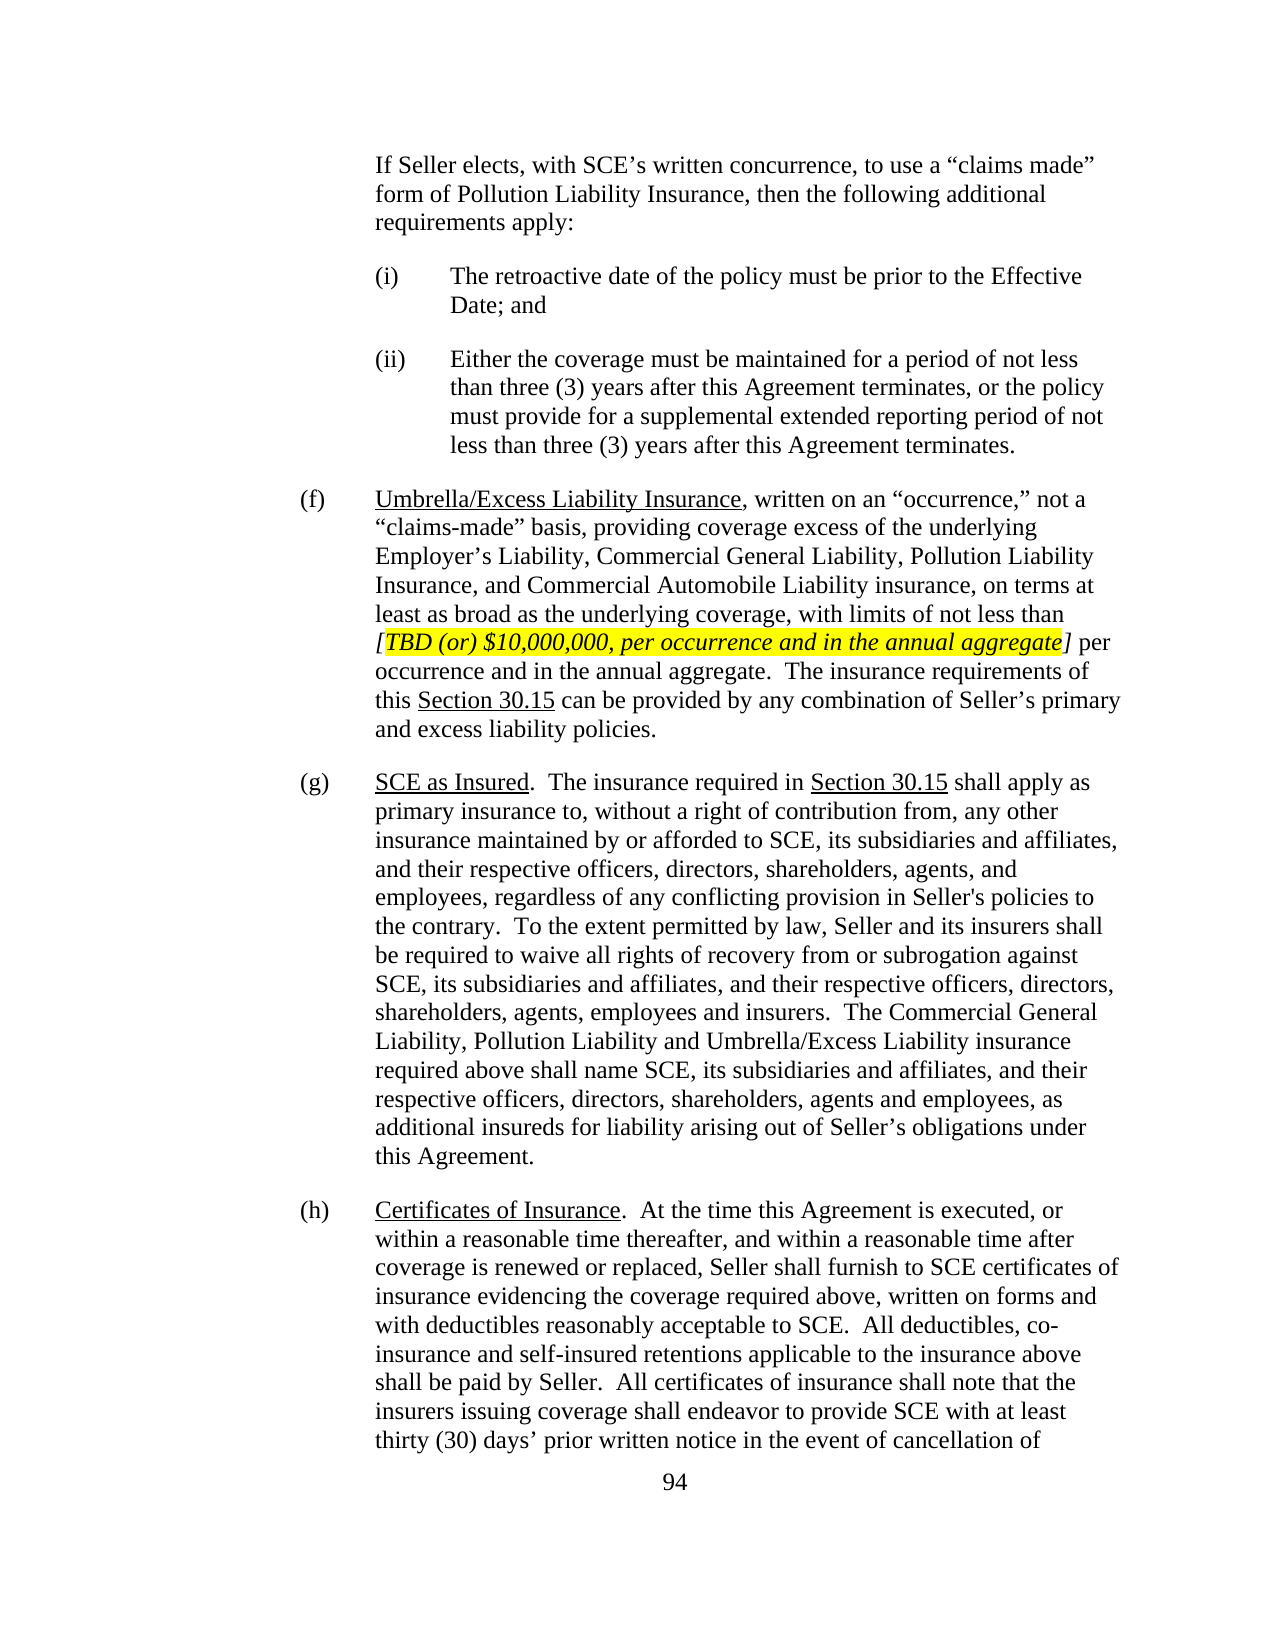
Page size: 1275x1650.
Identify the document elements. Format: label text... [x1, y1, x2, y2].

subtitle If Seller elects, with SCE’s written concurrence, to use a “claims made” form of Pollution Liability Insurance, then the following additional requirements apply: [375, 150, 1125, 236]
subtitle SCE as Insured. The insurance required in Section 30.15 shall apply as primary insurance to, without a right of contribution from, any other insurance maintained by or afforded to SCE, its subsidiaries and affiliates, and their respective officers, directors, shareholders, agents, and employees, regardless of any conflicting provision in Seller's policies to the contrary. To the extent permitted by law, Seller and its insurers shall be required to waive all rights of recovery from or subrogation against SCE, its subsidiaries and affiliates, and their respective officers, directors, shareholders, agents, employees and insurers. The Commercial General Liability, Pollution Liability and Umbrella/Excess Liability insurance required above shall name SCE, its subsidiaries and affiliates, and their respective officers, directors, shareholders, agents and employees, as additional insureds for liability arising out of Seller’s obligations under this Agreement. [300, 767, 1125, 1170]
subtitle Either the coverage must be maintained for a period of not less than three (3) years after this Agreement terminates, or the policy must provide for a supplemental extended reporting period of not less than three (3) years after this Agreement terminates. [375, 344, 1125, 459]
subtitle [300, 1195, 1125, 1454]
subtitle Umbrella/Excess Liability Insurance, written on an “occurrence,” not a “claims-made” basis, providing coverage excess of the underlying Employer’s Liability, Commercial General Liability, Pollution Liability Insurance, and Commercial Automobile Liability insurance, on terms at least as broad as the underlying coverage, with limits of not less than [TBD (or) $10,000,000, per occurrence and in the annual aggregate] per occurrence and in the annual aggregate. The insurance requirements of this Section 30.15 can be provided by any combination of Seller’s primary and excess liability policies. [300, 484, 1125, 742]
subtitle The retroactive date of the policy must be prior to the Effective Date; and [375, 261, 1125, 319]
